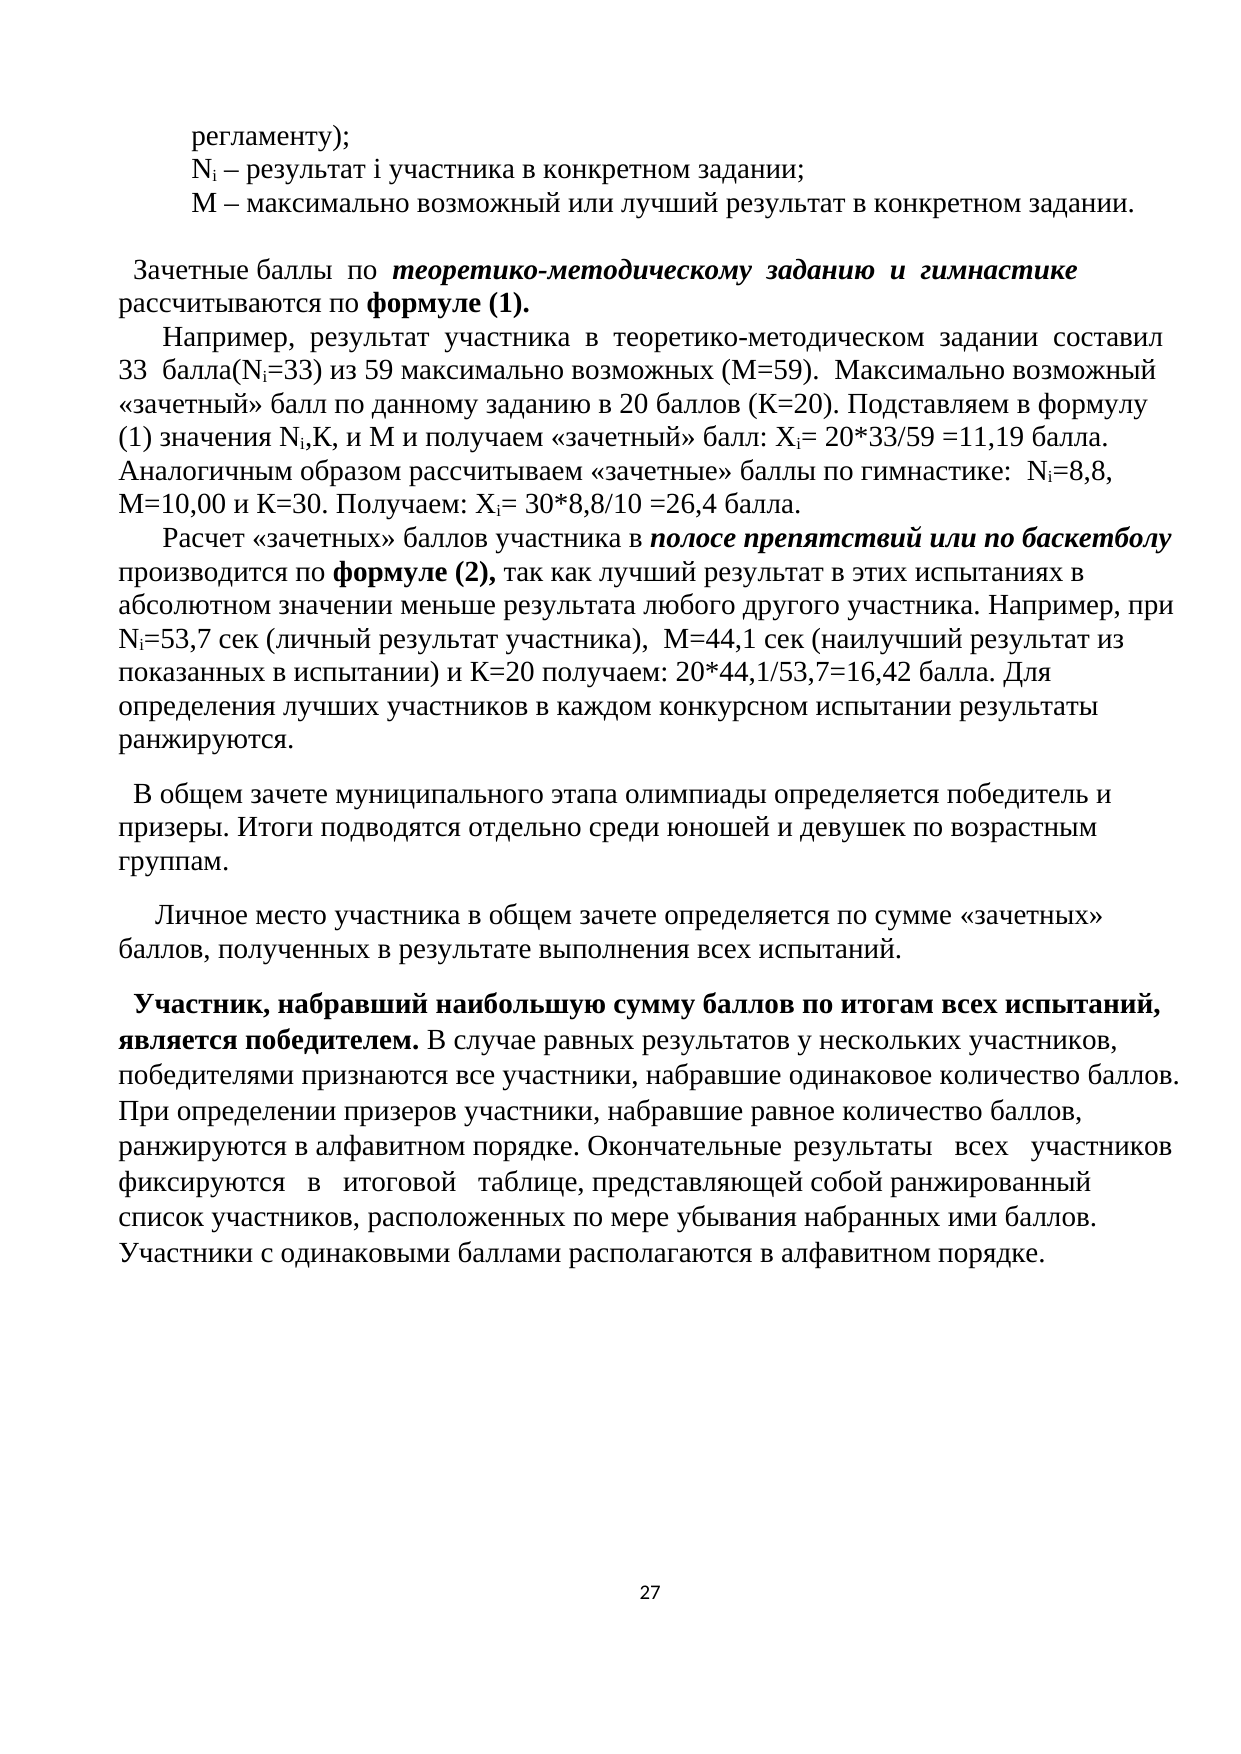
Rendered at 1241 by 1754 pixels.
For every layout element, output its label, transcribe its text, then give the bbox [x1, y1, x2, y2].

text Ni – результат i участника в конкретном задании; [191, 151, 1182, 185]
text М – максимально возможный или лучший результат в конкретном задании. [191, 185, 1182, 218]
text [191, 118, 1182, 151]
text В общем зачете муниципального этапа олимпиады определяется победитель и призеры. Итоги подводятся отдельно среди юношей и девушек по возрастным группам. [118, 776, 1182, 876]
text Зачетные баллы по теоретико-методическому заданию и гимнастике рассчитываются по формуле (1). [118, 252, 1182, 319]
text Личное место участника в общем зачете определяется по сумме «зачетных» баллов, полученных в результате выполнения всех испытаний. [118, 897, 1182, 964]
text Участник, набравший наибольшую сумму баллов по итогам всех испытаний, является победителем. В случае равных результатов у нескольких участников, победителями признаются все участники, набравшие одинаковое количество баллов. При определении призеров участники, набравшие равное количество баллов, ранжируются в алфавитном порядке. Окончательные результаты всех участников фиксируются в итоговой таблице, представляющей собой ранжированный список участников, расположенных по мере убывания набранных ими баллов. Участники с одинаковыми баллами располагаются в алфавитном порядке. [118, 985, 1182, 1269]
text Расчет «зачетных» баллов участника в полосе препятствий или по баскетболу производится по формуле (2), так как лучший результат в этих испытаниях в абсолютном значении меньше результата любого другого участника. Например, при Ni=53,7 сек (личный результат участника), М=44,1 сек (наилучший результат из показанных в испытании) и К=20 получаем: 20*44,1/53,7=16,42 балла. Для определения лучших участников в каждом конкурсном испытании результаты ранжируются. [118, 520, 1182, 755]
text Например, результат участника в теоретико-методическом задании составил 33 балла(Ni=33) из 59 максимально возможных (М=59). Максимально возможный «зачетный» балл по данному заданию в 20 баллов (К=20). Подставляем в формулу (1) значения Ni,К, и М и получаем «зачетный» балл: Хi= 20*33/59 =11,19 балла. Аналогичным образом рассчитываем «зачетные» баллы по гимнастике: Ni=8,8, М=10,00 и К=30. Получаем: Хi= 30*8,8/10 =26,4 балла. [118, 319, 1182, 520]
